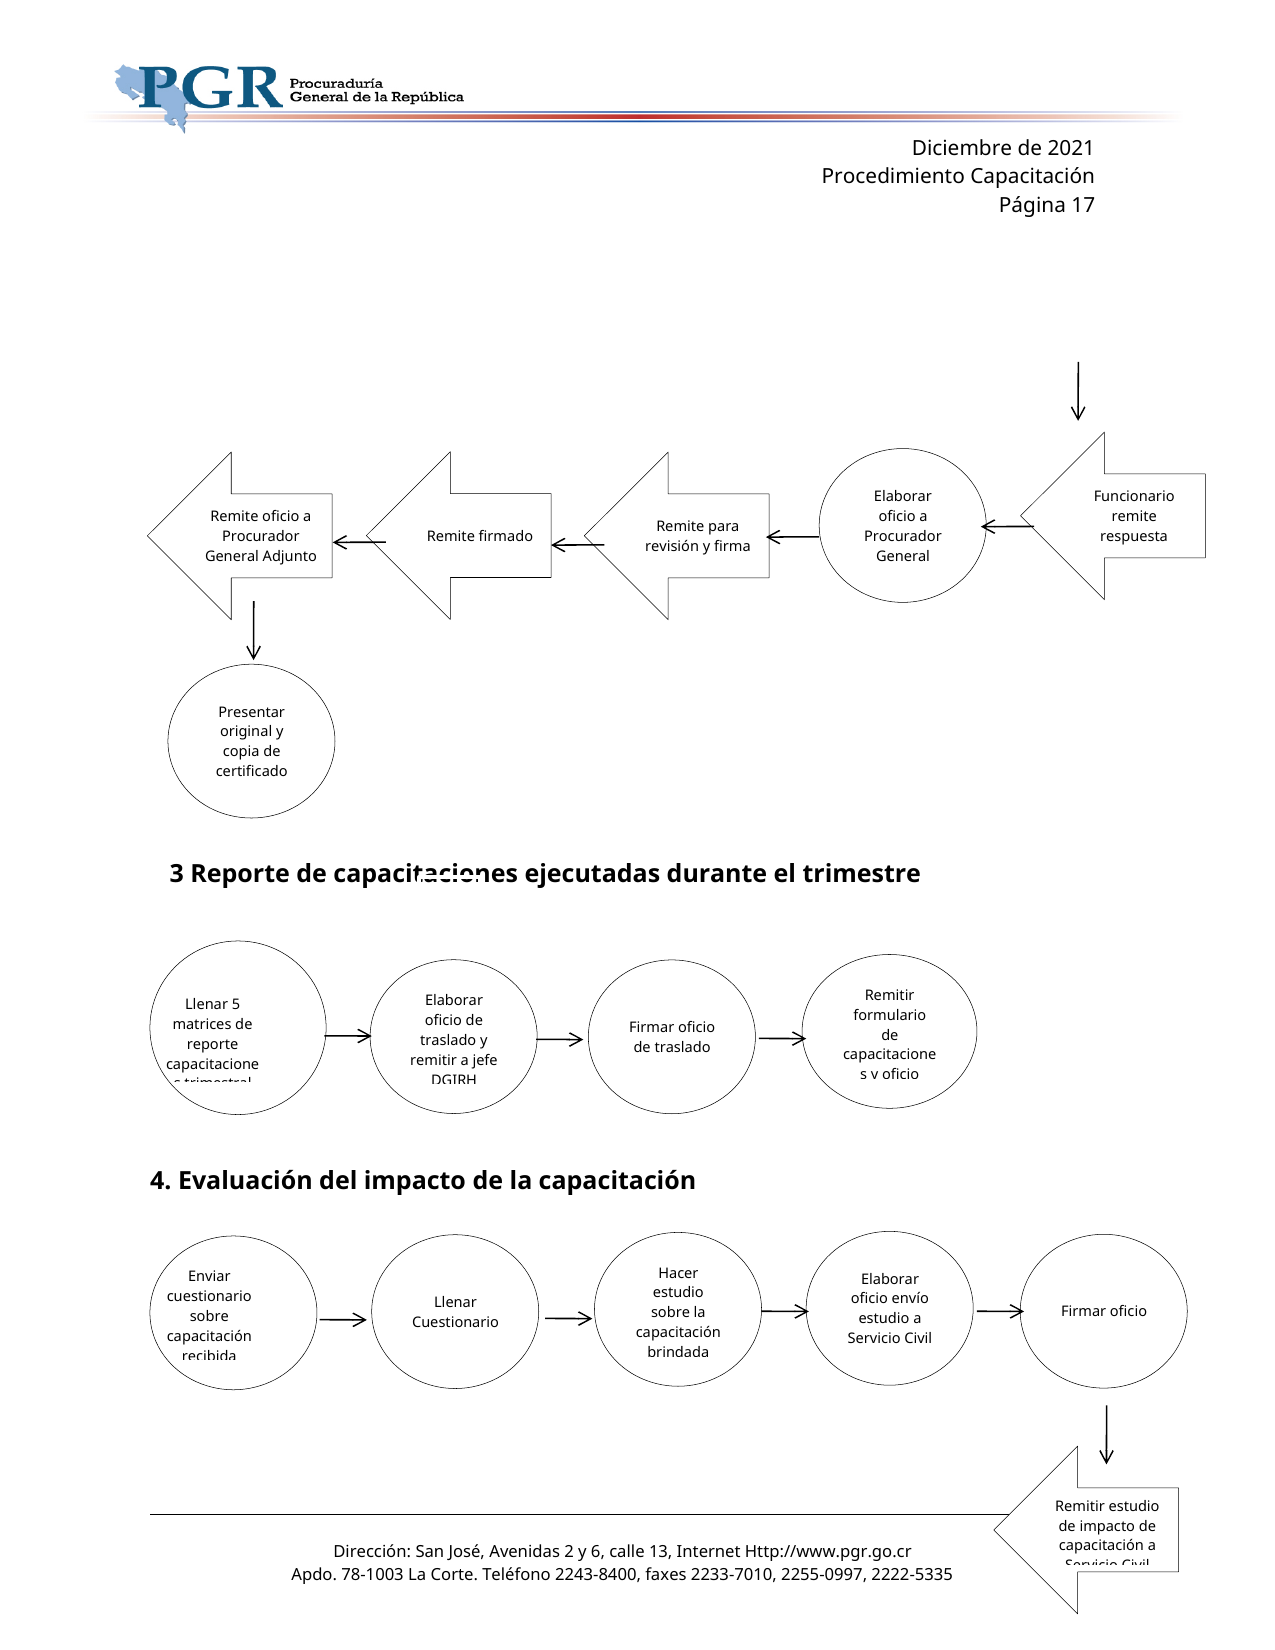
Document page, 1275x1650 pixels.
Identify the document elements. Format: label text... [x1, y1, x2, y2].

text 3 Reporte de capacitaciones ejecutadas durante el trimestre [150, 856, 1093, 890]
picture [76, 64, 1189, 134]
text 4. Evaluación del impacto de la capacitación [150, 1162, 1093, 1196]
